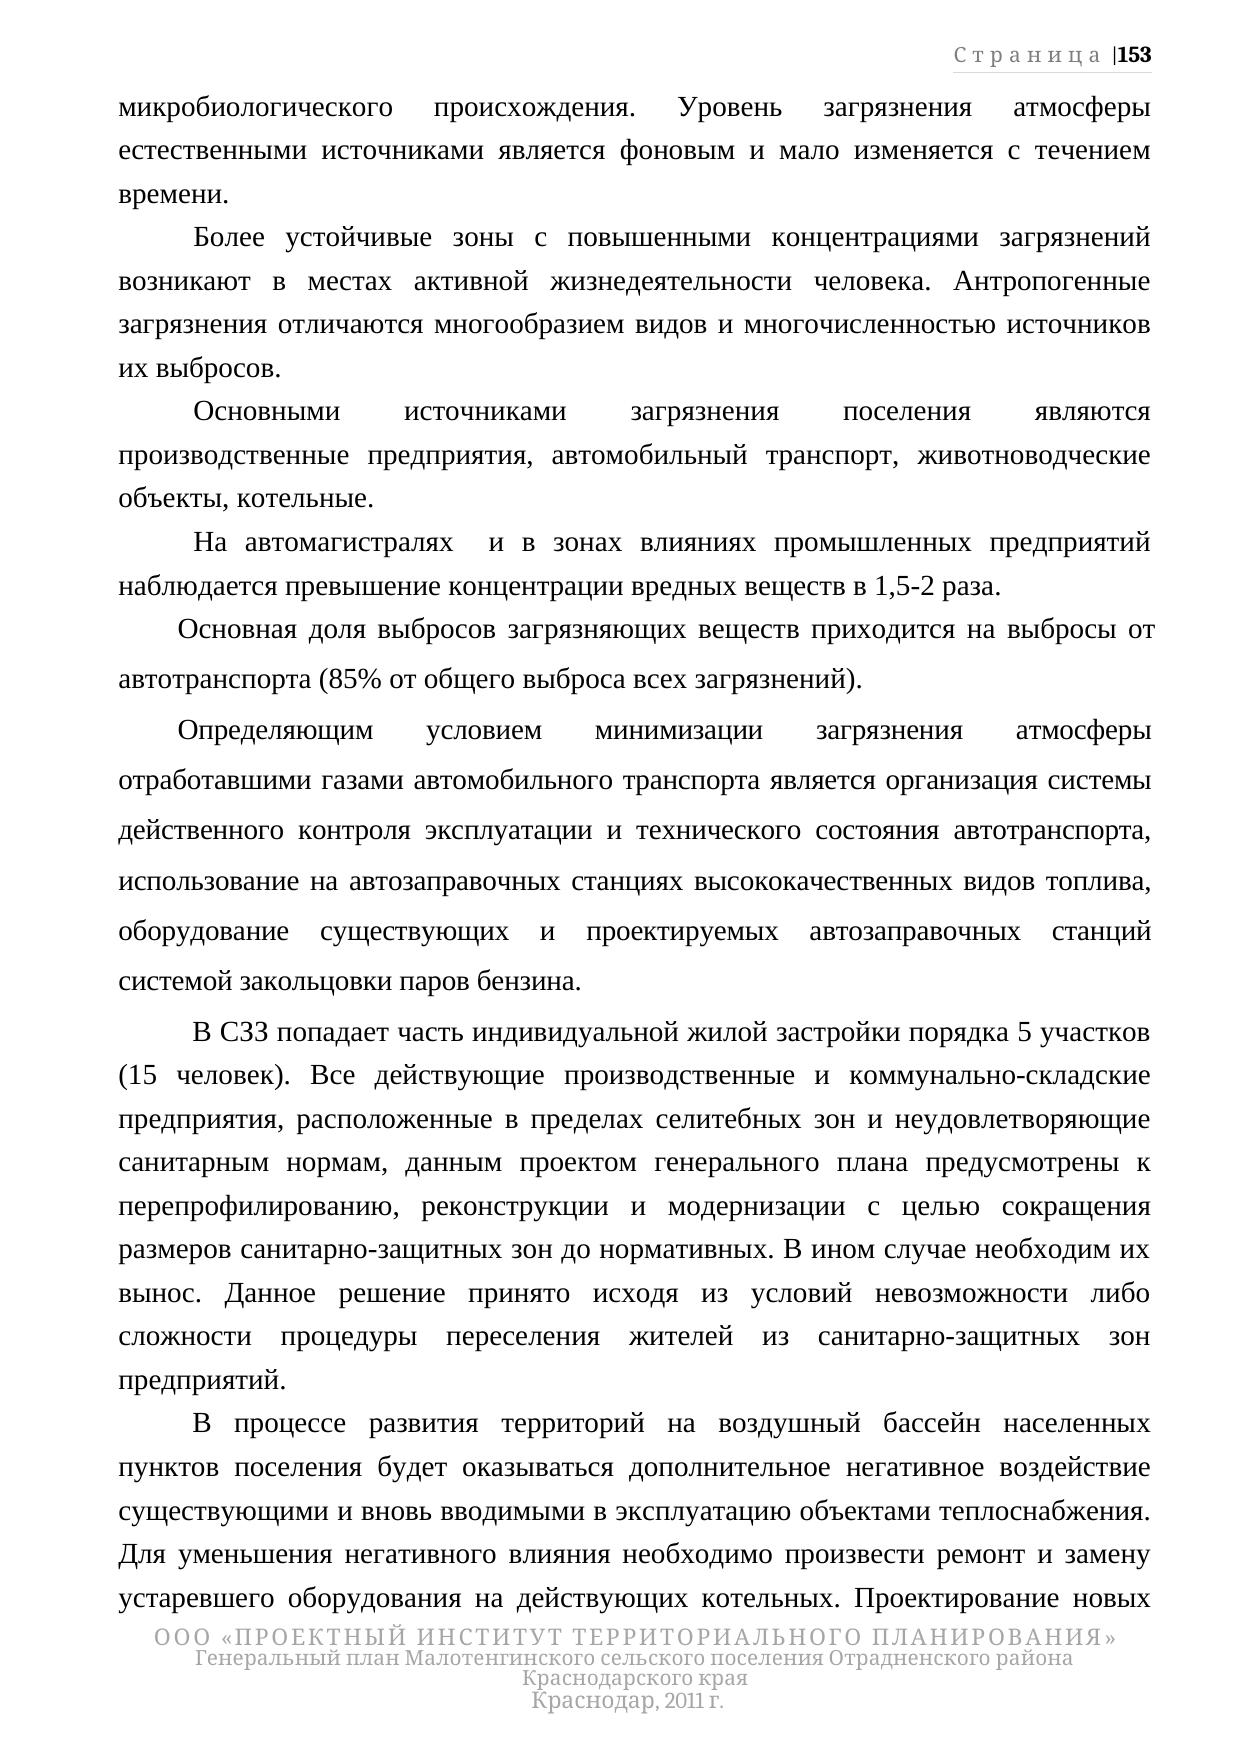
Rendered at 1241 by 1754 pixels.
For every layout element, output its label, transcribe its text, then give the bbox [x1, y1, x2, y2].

text Основная доля выбросов загрязняющих веществ приходится на выбросы от автотранспорта (85% от общего выброса всех загрязнений). [118, 611, 1157, 695]
text Определяющим условием минимизации загрязнения атмосферы отработавшими газами автомобильного транспорта является организация системы действенного контроля эксплуатации и технического состояния автотранспорта, использование на автозаправочных станциях высококачественных видов топлива, оборудование существующих и проектируемых автозаправочных станций системой закольцовки паров бензина. [118, 712, 1152, 997]
text Более устойчивые зоны с повышенными концентрациями загрязнений возникают в местах активной жизнедеятельности человека. Антропогенные загрязнения отличаются многообразием видов и многочисленностью источников их выбросов. [118, 219, 1152, 383]
text В СЗЗ попадает часть индивидуальной жилой застройки порядка 5 участков (15 человек). Все действующие производственные и коммунально-складские предприятия, расположенные в пределах селитебных зон и неудовлетворяющие санитарным нормам, данным проектом генерального плана предусмотрены к перепрофилированию, реконструкции и модернизации с целью сокращения размеров санитарно-защитных зон до нормативных. В ином случае необходим их вынос. Данное решение принято исходя из условий невозможности либо сложности процедуры переселения жителей из санитарно-защитных зон предприятий. [118, 1014, 1152, 1396]
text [118, 1406, 1152, 1613]
text Основными источниками загрязнения поселения являются производственные предприятия, автомобильный транспорт, животноводческие объекты, котельные. [118, 393, 1152, 514]
text На автомагистралях и в зонах влияниях промышленных предприятий наблюдается превышение концентрации вредных веществ в 1,5-2 раза. [118, 524, 1152, 601]
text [118, 89, 1152, 209]
